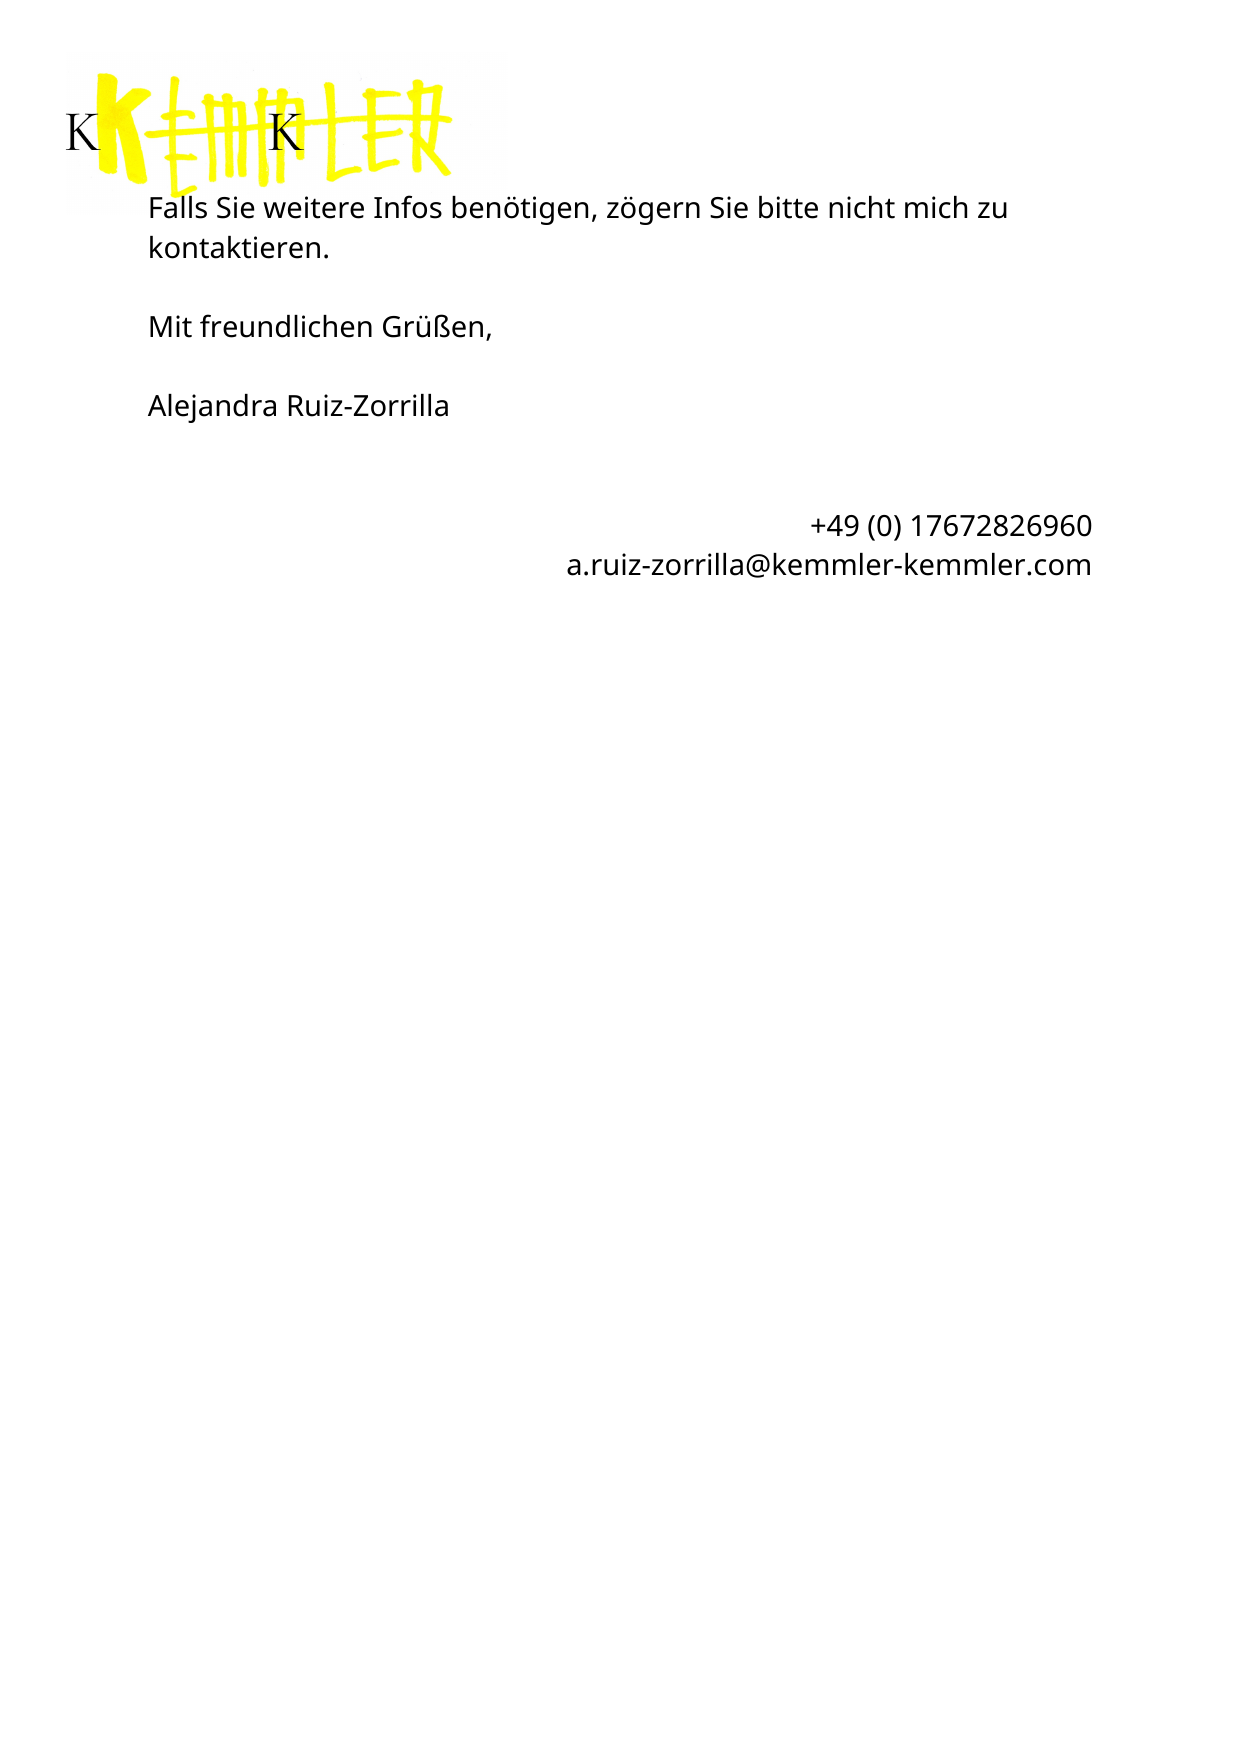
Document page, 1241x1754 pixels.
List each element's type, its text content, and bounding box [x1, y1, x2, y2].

text Mit freundlichen Grüßen, [148, 306, 1093, 346]
picture [65, 52, 508, 215]
text Alejandra Ruiz-Zorrilla [148, 386, 1093, 425]
text +49 (0) 17672826960 [148, 505, 1093, 544]
text a.ruiz-zorrilla@kemmler-kemmler.com [148, 544, 1093, 584]
text Falls Sie weitere Infos benötigen, zögern Sie bitte nicht mich zu kontaktieren. [148, 187, 1093, 267]
